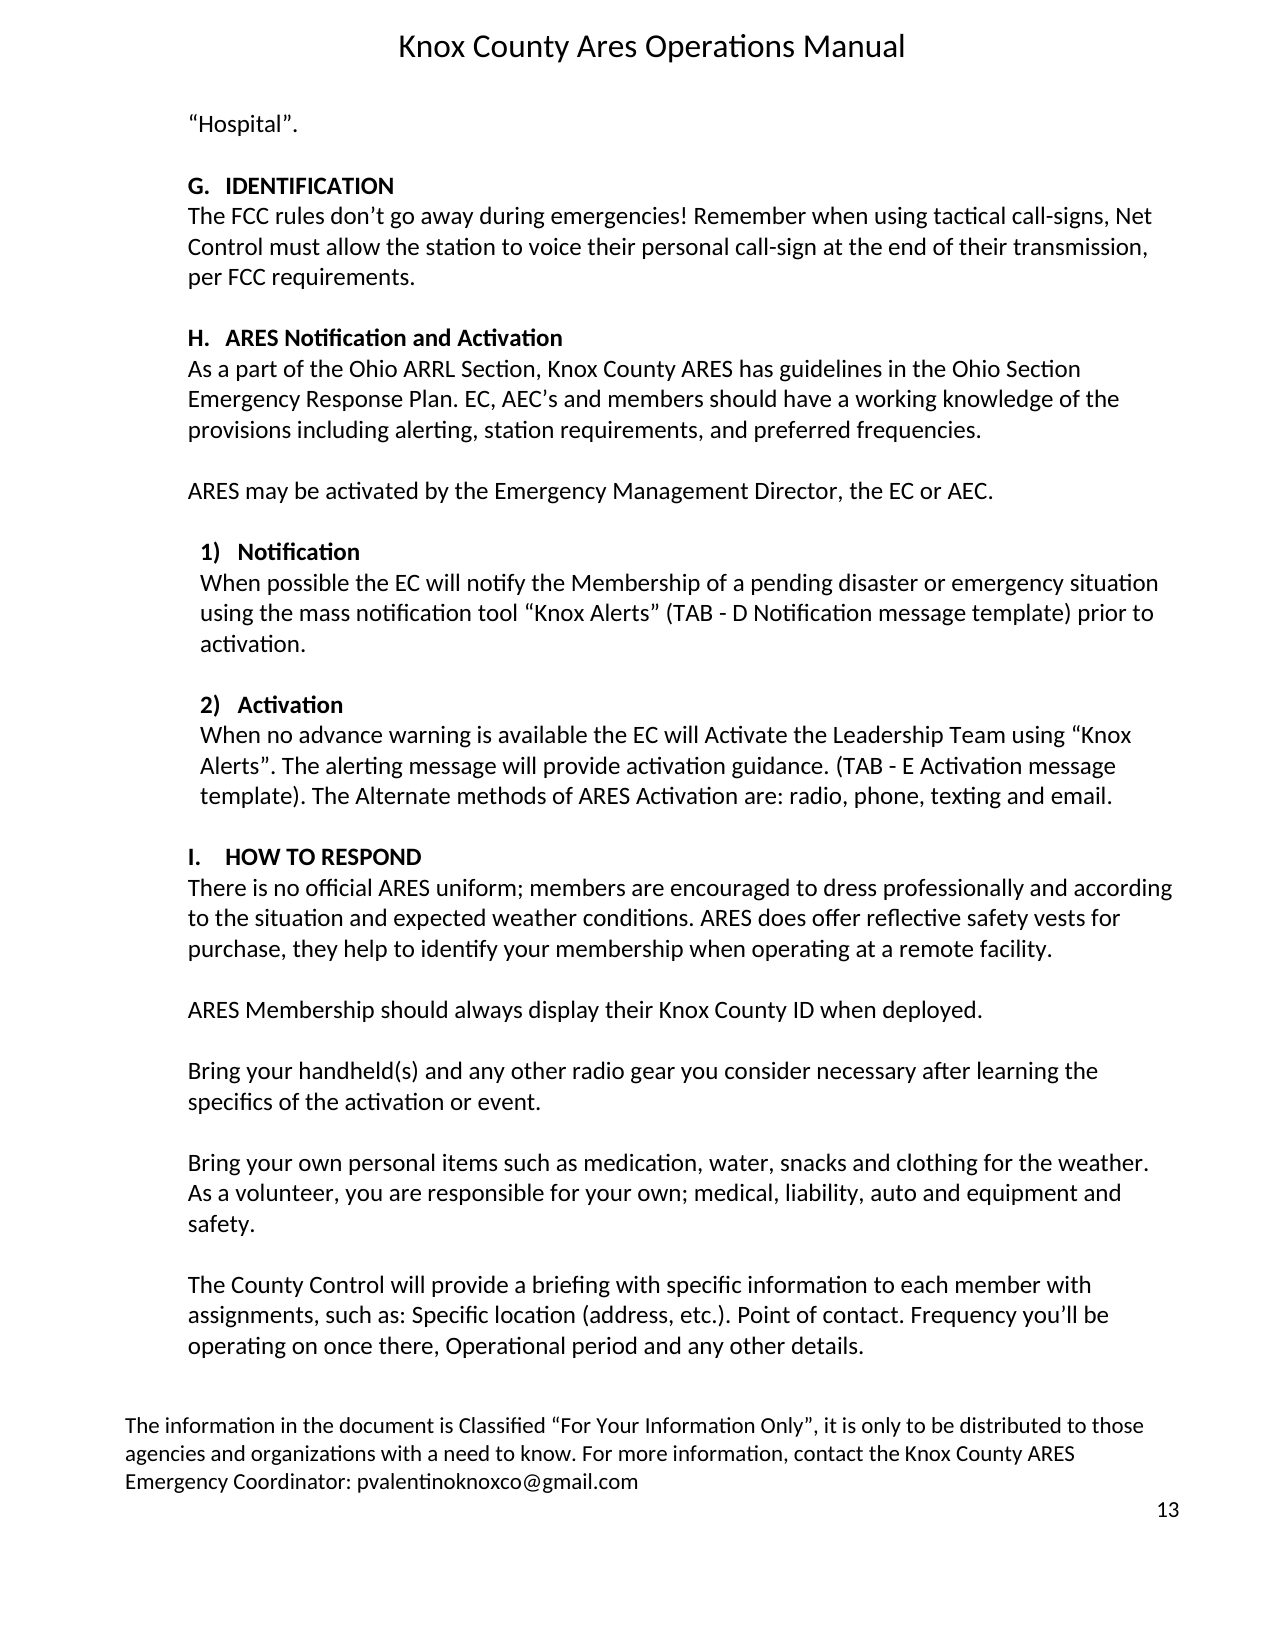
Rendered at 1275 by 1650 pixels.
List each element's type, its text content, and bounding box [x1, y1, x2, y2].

text As a part of the Ohio ARRL Section, Knox County ARES has guidelines in the Ohio Section Emergency Response Plan. EC, AEC’s and members should have a working knowledge of the provisions including alerting, station requirements, and preferred frequencies. [188, 353, 1179, 445]
text Bring your handheld(s) and any other radio gear you consider necessary after learning the specifics of the activation or event. [188, 1055, 1179, 1116]
subtitle Notification [200, 536, 1179, 567]
subtitle ARES Notification and Activation [188, 323, 1179, 353]
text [188, 108, 1179, 139]
text ARES Membership should always display their Knox County ID when deployed. [188, 994, 1179, 1024]
text The County Control will provide a briefing with specific information to each member with assignments, such as: Specific location (address, etc.). Point of contact. Frequency you’ll be operating on once there, Operational period and any other details. [188, 1269, 1179, 1360]
subtitle HOW TO RESPOND [188, 841, 1179, 872]
text When no advance warning is available the EC will Activate the Leadership Team using “Knox Alerts”. The alerting message will provide activation guidance. (TAB - E Activation message template). The Alternate methods of ARES Activation are: radio, phone, texting and email. [200, 719, 1179, 811]
text ARES may be activated by the Emergency Management Director, the EC or AEC. [188, 475, 1179, 506]
text The FCC rules don’t go away during emergencies! Remember when using tactical call-signs, Net Control must allow the station to voice their personal call-sign at the end of their transmission, per FCC requirements. [188, 201, 1179, 292]
text Bring your own personal items such as medication, water, snacks and clothing for the weather. As a volunteer, you are responsible for your own; medical, liability, auto and equipment and safety. [188, 1147, 1179, 1238]
text There is no official ARES uniform; members are encouraged to dress professionally and according to the situation and expected weather conditions. ARES does offer reflective safety vests for purchase, they help to identify your membership when operating at a remote facility. [188, 872, 1179, 963]
subtitle IDENTIFICATION [188, 170, 1179, 201]
text When possible the EC will notify the Membership of a pending disaster or emergency situation using the mass notification tool “Knox Alerts” (TAB - D Notification message template) prior to activation. [200, 567, 1179, 658]
subtitle Activation [200, 689, 1179, 719]
